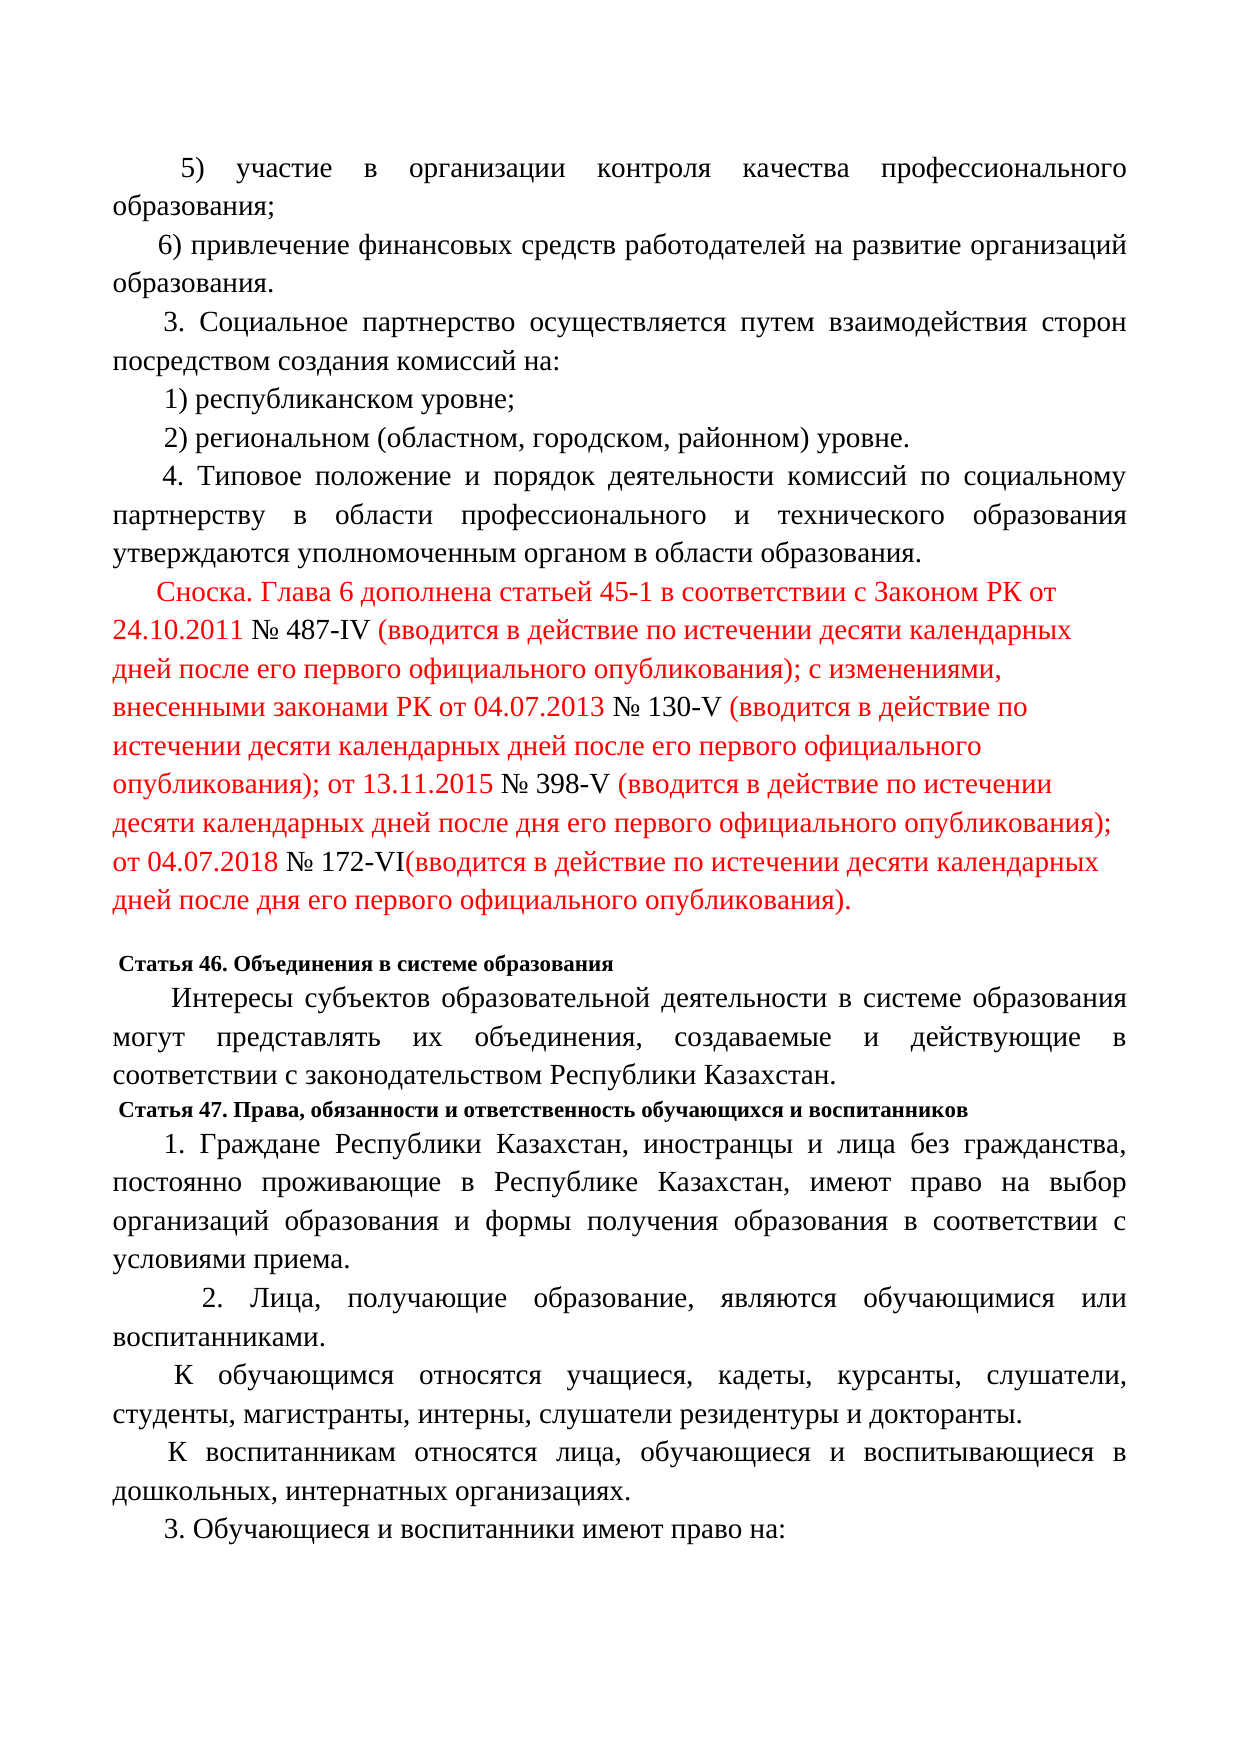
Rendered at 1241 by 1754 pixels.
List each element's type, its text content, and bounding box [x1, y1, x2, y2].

text Сноска. Глава 6 дополнена статьей 45-1 в соответствии с Законом РК от 24.10.2011 № 487-IV (вводится в действие по истечении десяти календарных дней после его первого официального опубликования); с изменениями, внесенными законами РК от 04.07.2013 № 130-V (вводится в действие по истечении десяти календарных дней после его первого официального опубликования); от 13.11.2015 № 398-V (вводится в действие по истечении десяти календарных дней после дня его первого официального опубликования); от 04.07.2018 № 172-VІ(вводится в действие по истечении десяти календарных дней после дня его первого официального опубликования). [112, 574, 1128, 946]
text 2) региональном (областном, городском, районном) уровне. [112, 420, 1128, 453]
text 3. Социальное партнерство осуществляется путем взаимодействия сторон посредством создания комиссий на: [112, 304, 1128, 376]
text 2. Лица, получающие образование, являются обучающимися или воспитанниками. [112, 1280, 1128, 1352]
text Интересы субъектов образовательной деятельности в системе образования могут представлять их объединения, создаваемые и действующие в соответствии с законодательством Республики Казахстан. [112, 980, 1128, 1091]
text 3. Обучающиеся и воспитанники имеют право на: [112, 1511, 1128, 1545]
text 1. Граждане Республики Казахстан, иностранцы и лица без гражданства, постоянно проживающие в Республике Казахстан, имеют право на выбор организаций образования и формы получения образования в соответствии с условиями приема. [112, 1126, 1128, 1275]
text 6) привлечение финансовых средств работодателей на развитие организаций образования. [112, 227, 1128, 299]
text 5) участие в организации контроля качества профессионального образования; [112, 150, 1128, 222]
text К воспитанникам относятся лица, обучающиеся и воспитывающиеся в дошкольных, интернатных организациях. [112, 1434, 1128, 1506]
text Статья 47. Права, обязанности и ответственность обучающихся и воспитанников [112, 1096, 1128, 1122]
text 4. Типовое положение и порядок деятельности комиссий по социальному партнерству в области профессионального и технического образования утверждаются уполномоченным органом в области образования. [112, 458, 1128, 569]
text 1) республиканском уровне; [112, 381, 1128, 415]
text К обучающимся относятся учащиеся, кадеты, курсанты, слушатели, студенты, магистранты, интерны, слушатели резидентуры и докторанты. [112, 1357, 1128, 1429]
text Статья 46. Объединения в системе образования [112, 950, 1128, 976]
